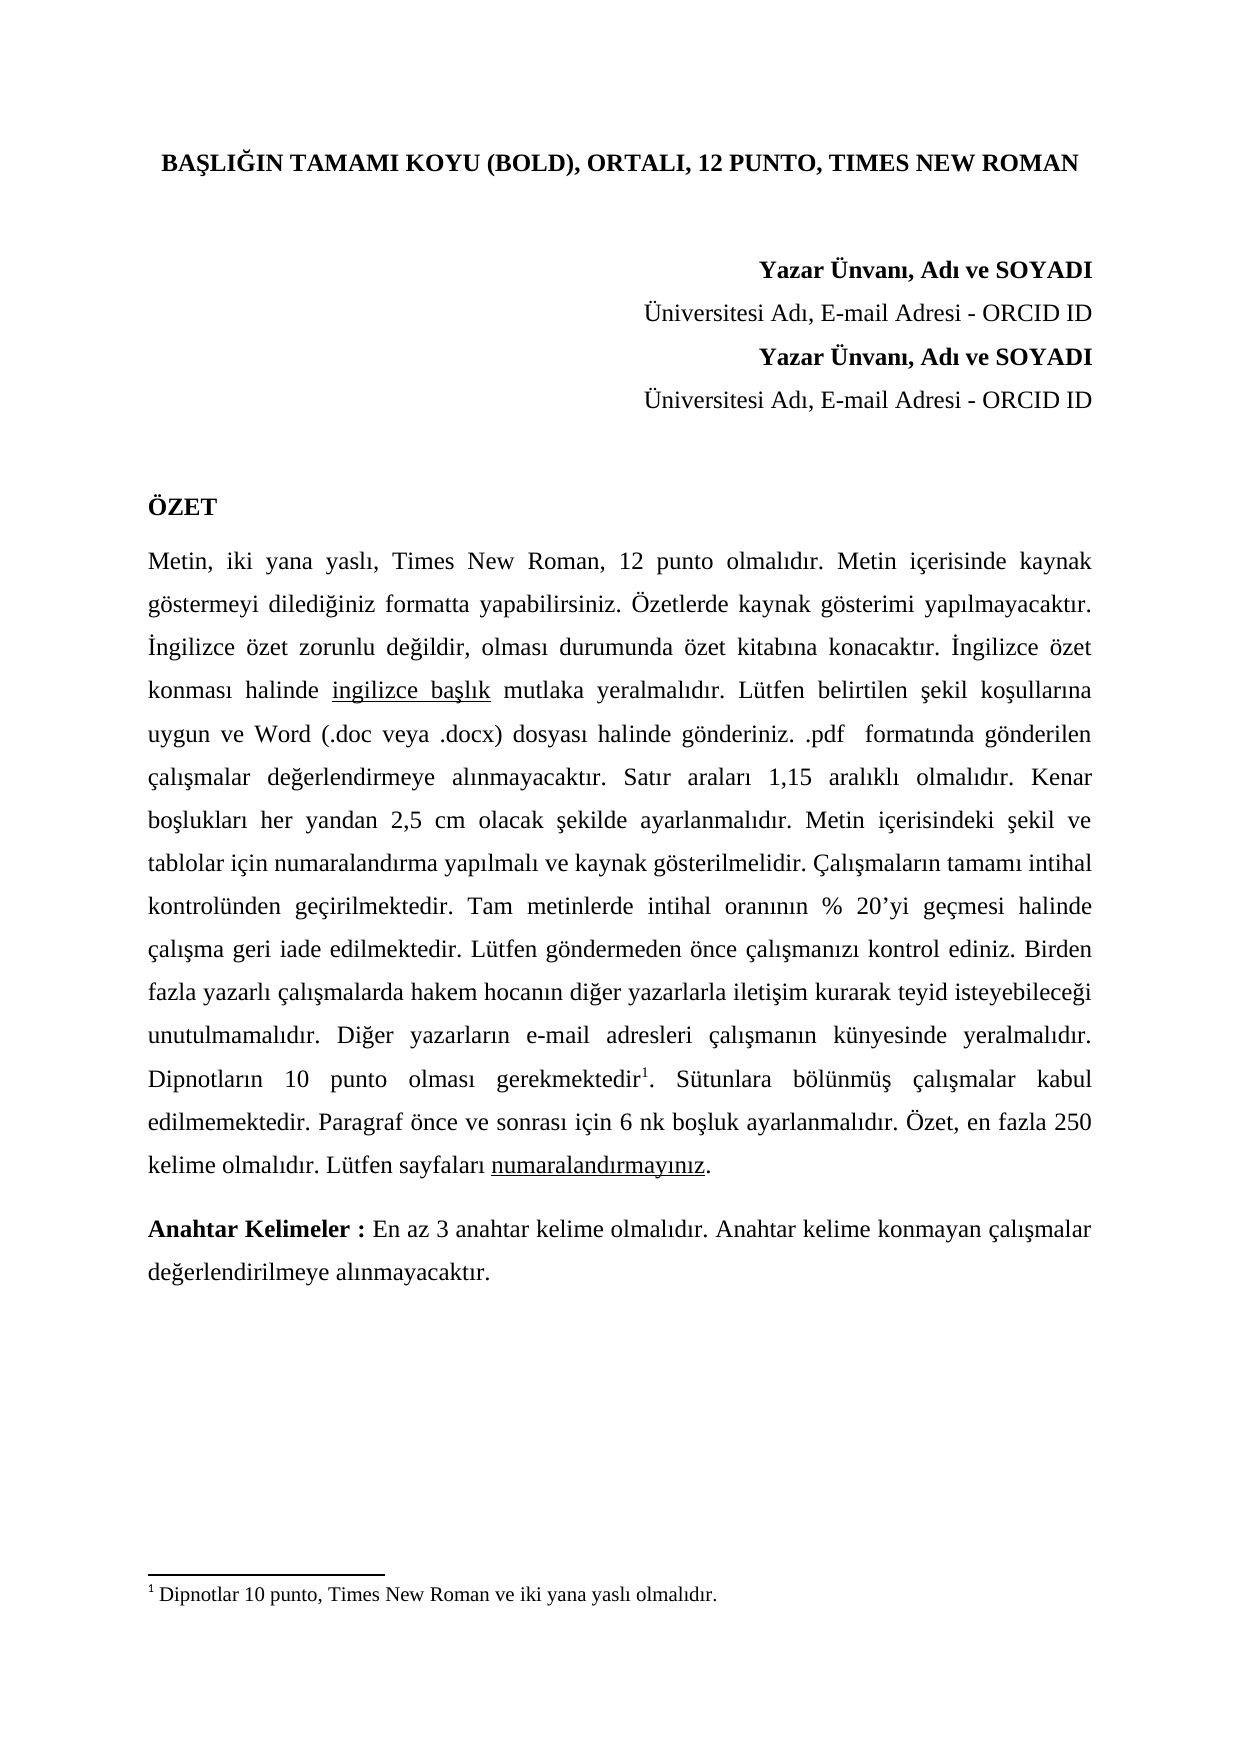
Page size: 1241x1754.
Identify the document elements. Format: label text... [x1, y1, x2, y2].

text ÖZET [148, 492, 1093, 521]
text Metin, iki yana yaslı, Times New Roman, 12 punto olmalıdır. Metin içerisinde kaynak göstermeyi dilediğiniz formatta yapabilirsiniz. Özetlerde kaynak gösterimi yapılmayacaktır. İngilizce özet zorunlu değildir, olması durumunda özet kitabına konacaktır. İngilizce özet konması halinde ingilizce başlık mutlaka yeralmalıdır. Lütfen belirtilen şekil koşullarına uygun ve Word (.doc veya .docx) dosyası halinde gönderiniz. .pdf formatında gönderilen çalışmalar değerlendirmeye alınmayacaktır. Satır araları 1,15 aralıklı olmalıdır. Kenar boşlukları her yandan 2,5 cm olacak şekilde ayarlanmalıdır. Metin içerisindeki şekil ve tablolar için numaralandırma yapılmalı ve kaynak gösterilmelidir. Çalışmaların tamamı intihal kontrolünden geçirilmektedir. Tam metinlerde intihal oranının % 20’yi geçmesi halinde çalışma geri iade edilmektedir. Lütfen göndermeden önce çalışmanızı kontrol ediniz. Birden fazla yazarlı çalışmalarda hakem hocanın diğer yazarlarla iletişim kurarak teyid isteyebileceği unutulmamalıdır. Diğer yazarların e-mail adresleri çalışmanın künyesinde yeralmalıdır. Dipnotların 10 punto olması gerekmektedir. Sütunlara bölünmüş çalışmalar kabul edilmemektedir. Paragraf önce ve sonrası için 6 nk boşluk ayarlanmalıdır. Özet, en fazla 250 kelime olmalıdır. Lütfen sayfaları numaralandırmayınız. [148, 546, 1093, 1179]
text Üniversitesi Adı, E-mail Adresi - ORCID ID [148, 385, 1093, 413]
text Yazar Ünvanı, Adı ve SOYADI [148, 255, 1093, 284]
text Yazar Ünvanı, Adı ve SOYADI [148, 342, 1093, 370]
text Üniversitesi Adı, E-mail Adresi - ORCID ID [148, 298, 1093, 327]
text Anahtar Kelimeler : En az 3 anahtar kelime olmalıdır. Anahtar kelime konmayan çalışmalar değerlendirilmeye alınmayacaktır. [148, 1214, 1093, 1286]
text BAŞLIĞIN TAMAMI KOYU (BOLD), ORTALI, 12 PUNTO, TIMES NEW ROMAN [148, 148, 1093, 176]
